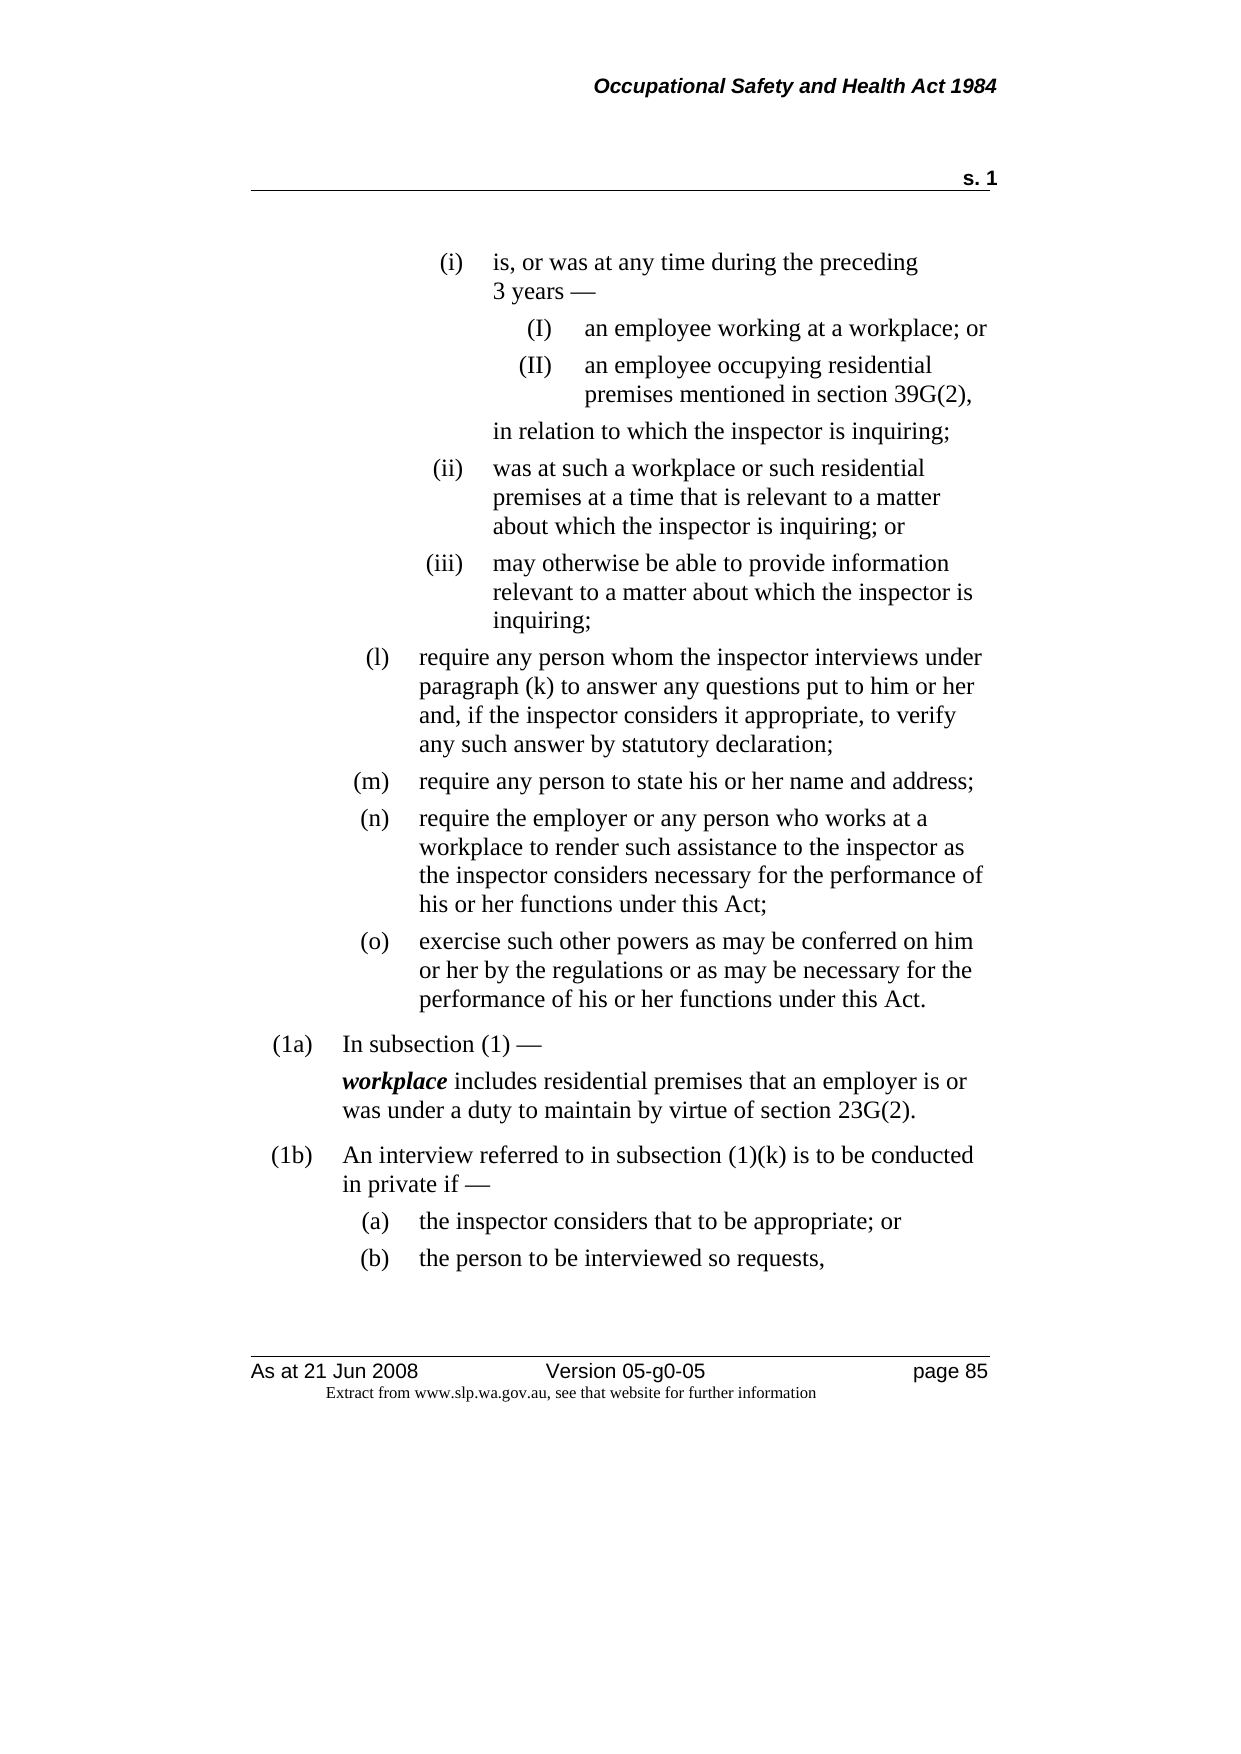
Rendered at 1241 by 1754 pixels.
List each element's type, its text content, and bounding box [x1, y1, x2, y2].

text (o) exercise such other powers as may be conferred on him or her by the regulations or as may be necessary for the performance of his or her functions under this Act. [251, 926, 990, 1012]
text (m) require any person to state his or her name and address; [251, 766, 990, 794]
text (n) require the employer or any person who works at a workplace to render such assistance to the inspector as the inspector considers necessary for the performance of his or her functions under this Act; [251, 803, 990, 918]
text (1b) An interview referred to in subsection (1)(k) is to be conducted in private if — [251, 1140, 990, 1198]
text (II) an employee occupying residential premises mentioned in section 39G(2), [251, 350, 990, 408]
text in relation to which the inspector is inquiring; [251, 416, 990, 445]
text (iii) may otherwise be able to provide information relevant to a matter about which the inspector is inquiring; [251, 548, 990, 634]
text (ii) was at such a workplace or such residential premises at a time that is relevant to a matter about which the inspector is inquiring; or [251, 453, 990, 539]
text (b) the person to be interviewed so requests, [251, 1243, 990, 1272]
text (i) is, or was at any time during the preceding 3 years — [251, 247, 990, 305]
text (1a) In subsection (1) — [251, 1029, 990, 1058]
text workplace includes residential premises that an employer is or was under a duty to maintain by virtue of section 23G(2). [251, 1066, 990, 1124]
text (I) an employee working at a workplace; or [251, 313, 990, 342]
text (a) the inspector considers that to be appropriate; or [251, 1206, 990, 1235]
text (l) require any person whom the inspector interviews under paragraph (k) to answer any questions put to him or her and, if the inspector considers it appropriate, to verify any such answer by statutory declaration; [251, 642, 990, 757]
